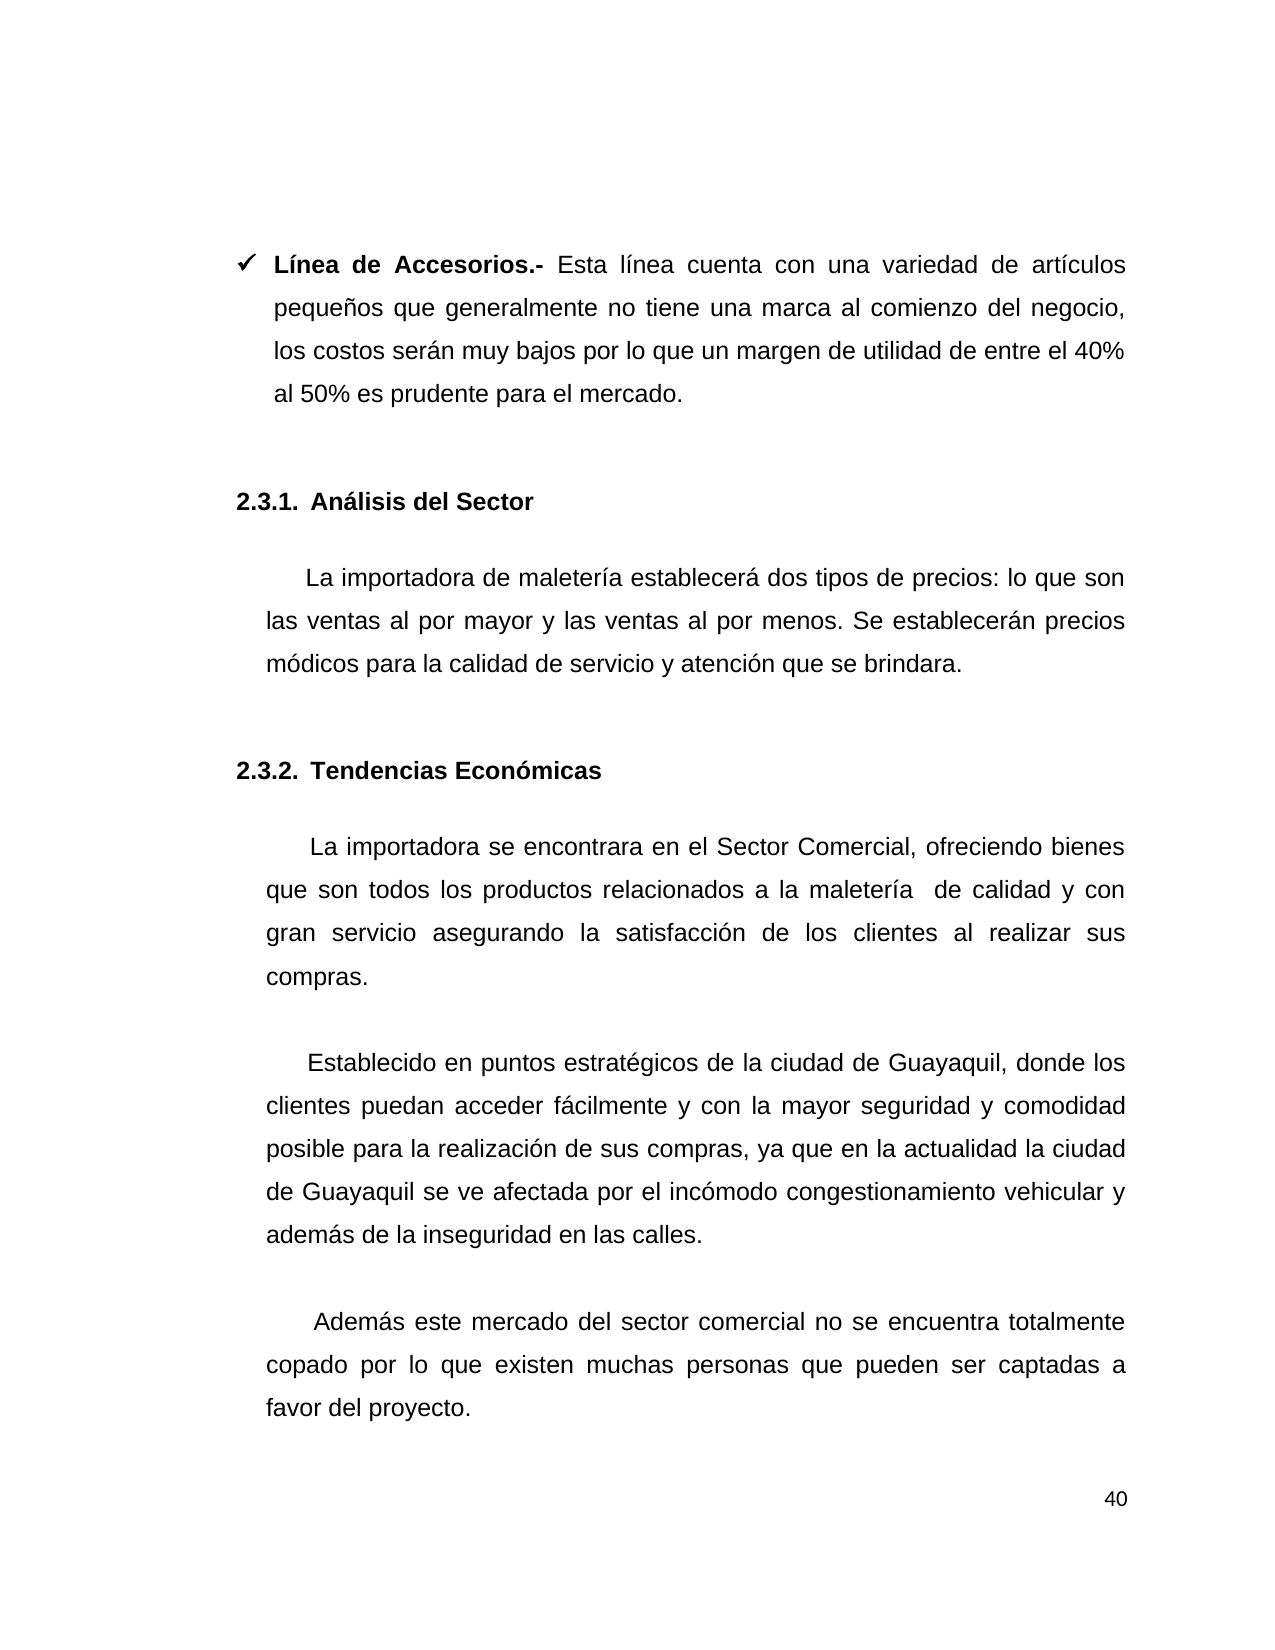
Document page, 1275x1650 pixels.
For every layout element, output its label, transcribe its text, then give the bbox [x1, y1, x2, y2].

text Además este mercado del sector comercial no se encuentra totalmente copado por lo que existen muchas personas que pueden ser captadas a favor del proyecto. [266, 1306, 1127, 1421]
subtitle 2.3.2. Tendencias Económicas [236, 756, 1127, 785]
subtitle 2.3.1. Análisis del Sector [236, 486, 1127, 515]
text La importadora se encontrara en el Sector Comercial, ofreciendo bienes que son todos los productos relacionados a la maletería de calidad y con gran servicio asegurando la satisfacción de los clientes al realizar sus compras. [266, 832, 1127, 990]
list Línea de Accesorios.- Esta línea cuenta con una variedad de artículos pequeños que generalmente no tiene una marca al comienzo del negocio, los costos serán muy bajos por lo que un margen de utilidad de entre el 40% al 50% es prudente para el mercado. [236, 250, 1127, 408]
text Establecido en puntos estratégicos de la ciudad de Guayaquil, donde los clientes puedan acceder fácilmente y con la mayor seguridad y comodidad posible para la realización de sus compras, ya que en la actualidad la ciudad de Guayaquil se ve afectada por el incómodo congestionamiento vehicular y además de la inseguridad en las calles. [266, 1048, 1127, 1249]
text La importadora de maletería establecerá dos tipos de precios: lo que son las ventas al por mayor y las ventas al por menos. Se establecerán precios módicos para la calidad de servicio y atención que se brindara. [266, 563, 1127, 678]
